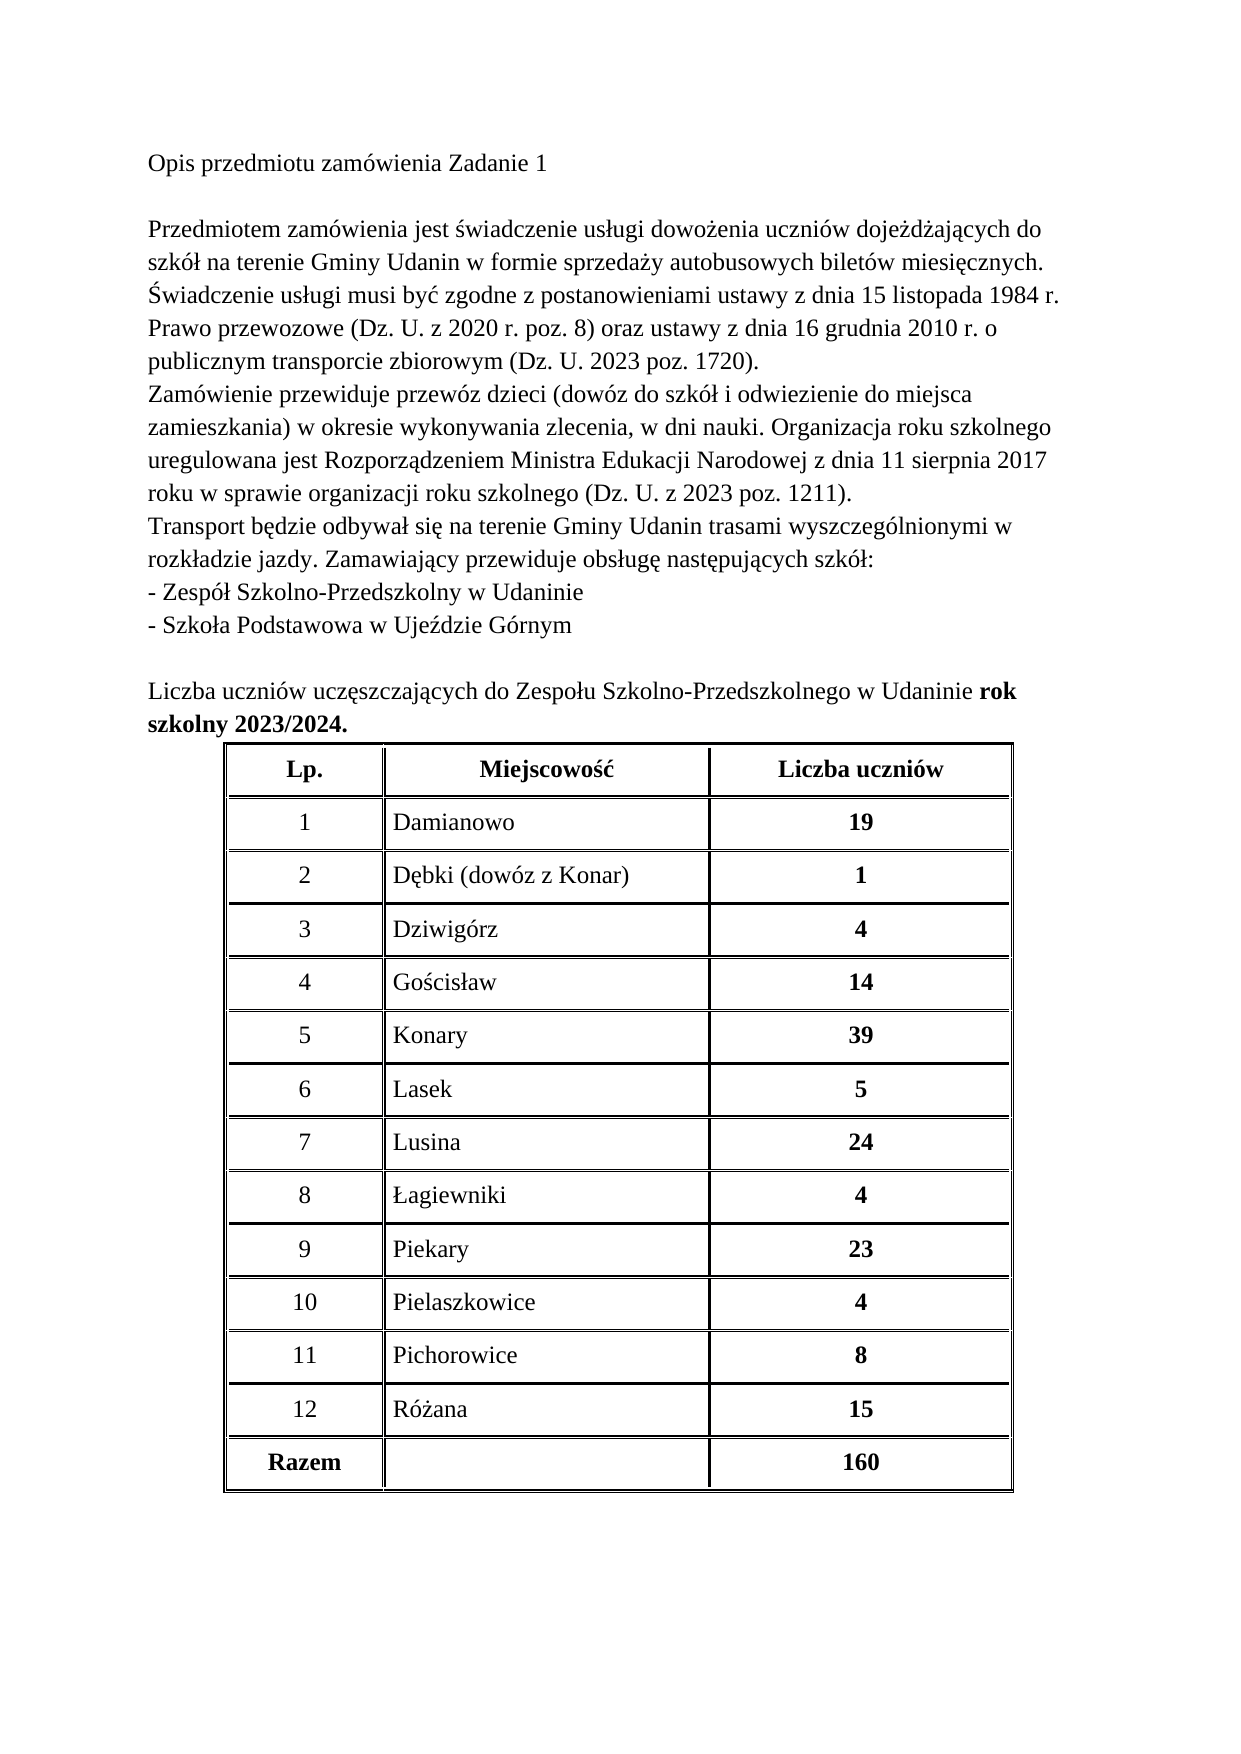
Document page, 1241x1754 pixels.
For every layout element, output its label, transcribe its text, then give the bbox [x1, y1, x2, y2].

table_cell 14 [711, 955, 1011, 1009]
table_cell 10 [227, 1275, 382, 1329]
table_cell 3 [227, 902, 382, 955]
text - Zespół Szkolno-Przedszkolny w Udaninie [148, 577, 1093, 606]
table_cell Łagiewniki [386, 1172, 708, 1222]
table_cell 6 [227, 1062, 382, 1115]
table_header Miejscowość [384, 745, 709, 795]
table_cell Damianowo [386, 799, 708, 849]
table_cell Dębki (dowóz z Konar) [386, 852, 708, 902]
table_cell 23 [711, 1222, 1011, 1275]
table_cell Piekary [386, 1225, 708, 1275]
text Zamówienie przewiduje przewóz dzieci (dowóz do szkół i odwiezienie do miejsca zamieszkania) w okresie wykonywania zlecenia, w dni nauki. Organizacja roku szkolnego uregulowana jest Rozporządzeniem Ministra Edukacji Narodowej z dnia 11 sierpnia 2017 roku w sprawie organizacji roku szkolnego (Dz. U. z 2023 poz. 1211). [148, 379, 1093, 507]
text Transport będzie odbywał się na terenie Gminy Udanin trasami wyszczególnionymi w rozkładzie jazdy. Zamawiający przewiduje obsługę następujących szkół: [148, 511, 1093, 573]
table_cell Pichorowice [386, 1332, 708, 1382]
table_cell 4 [711, 902, 1011, 955]
table_cell 39 [709, 1009, 1012, 1062]
table_cell 4 [227, 955, 382, 1009]
table_cell Konary [386, 1012, 708, 1062]
text Liczba uczniów uczęszczających do Zespołu Szkolno-Przedszkolnego w Udaninie rok szkolny 2023/2024. [148, 676, 1093, 738]
table_cell Lasek [386, 1065, 708, 1115]
table_cell 15 [711, 1382, 1011, 1435]
text - Szkoła Podstawowa w Ujeździe Górnym [148, 610, 1093, 639]
table_header Lp. [227, 744, 384, 795]
text Opis przedmiotu zamówienia Zadanie 1 [148, 148, 1093, 176]
table_cell 11 [225, 1329, 384, 1382]
table_cell 8 [225, 1169, 384, 1222]
table_cell 4 [709, 1169, 1012, 1222]
table_cell Gościsław [386, 959, 708, 1009]
table_cell 24 [711, 1115, 1011, 1169]
table_cell 5 [711, 1062, 1011, 1115]
table_cell [384, 1439, 709, 1489]
table_cell Razem [227, 1435, 384, 1489]
table_cell 7 [227, 1115, 382, 1169]
table_cell 5 [225, 1009, 384, 1062]
table_cell 19 [711, 795, 1011, 849]
table_cell 160 [709, 1435, 1011, 1489]
table_cell 9 [227, 1222, 382, 1275]
table_cell Pielaszkowice [386, 1279, 708, 1329]
table_cell Różana [386, 1385, 708, 1435]
table_header Liczba uczniów [709, 745, 1011, 795]
text Przedmiotem zamówienia jest świadczenie usługi dowożenia uczniów dojeżdżających do szkół na terenie Gminy Udanin w formie sprzedaży autobusowych biletów miesięcznych. Świadczenie usługi musi być zgodne z postanowieniami ustawy z dnia 15 listopada 1984 r. Prawo przewozowe (Dz. U. z 2020 r. poz. 8) oraz ustawy z dnia 16 grudnia 2010 r. o publicznym transporcie zbiorowym (Dz. U. 2023 poz. 1720). [148, 214, 1093, 374]
table_cell 8 [709, 1329, 1012, 1382]
table_cell 1 [227, 795, 382, 849]
table_cell 1 [709, 849, 1012, 902]
table_cell 12 [227, 1382, 382, 1435]
table_cell 2 [225, 849, 384, 902]
table_cell 4 [711, 1275, 1011, 1329]
table_cell Dziwigórz [386, 905, 708, 955]
table_cell Lusina [386, 1119, 708, 1169]
